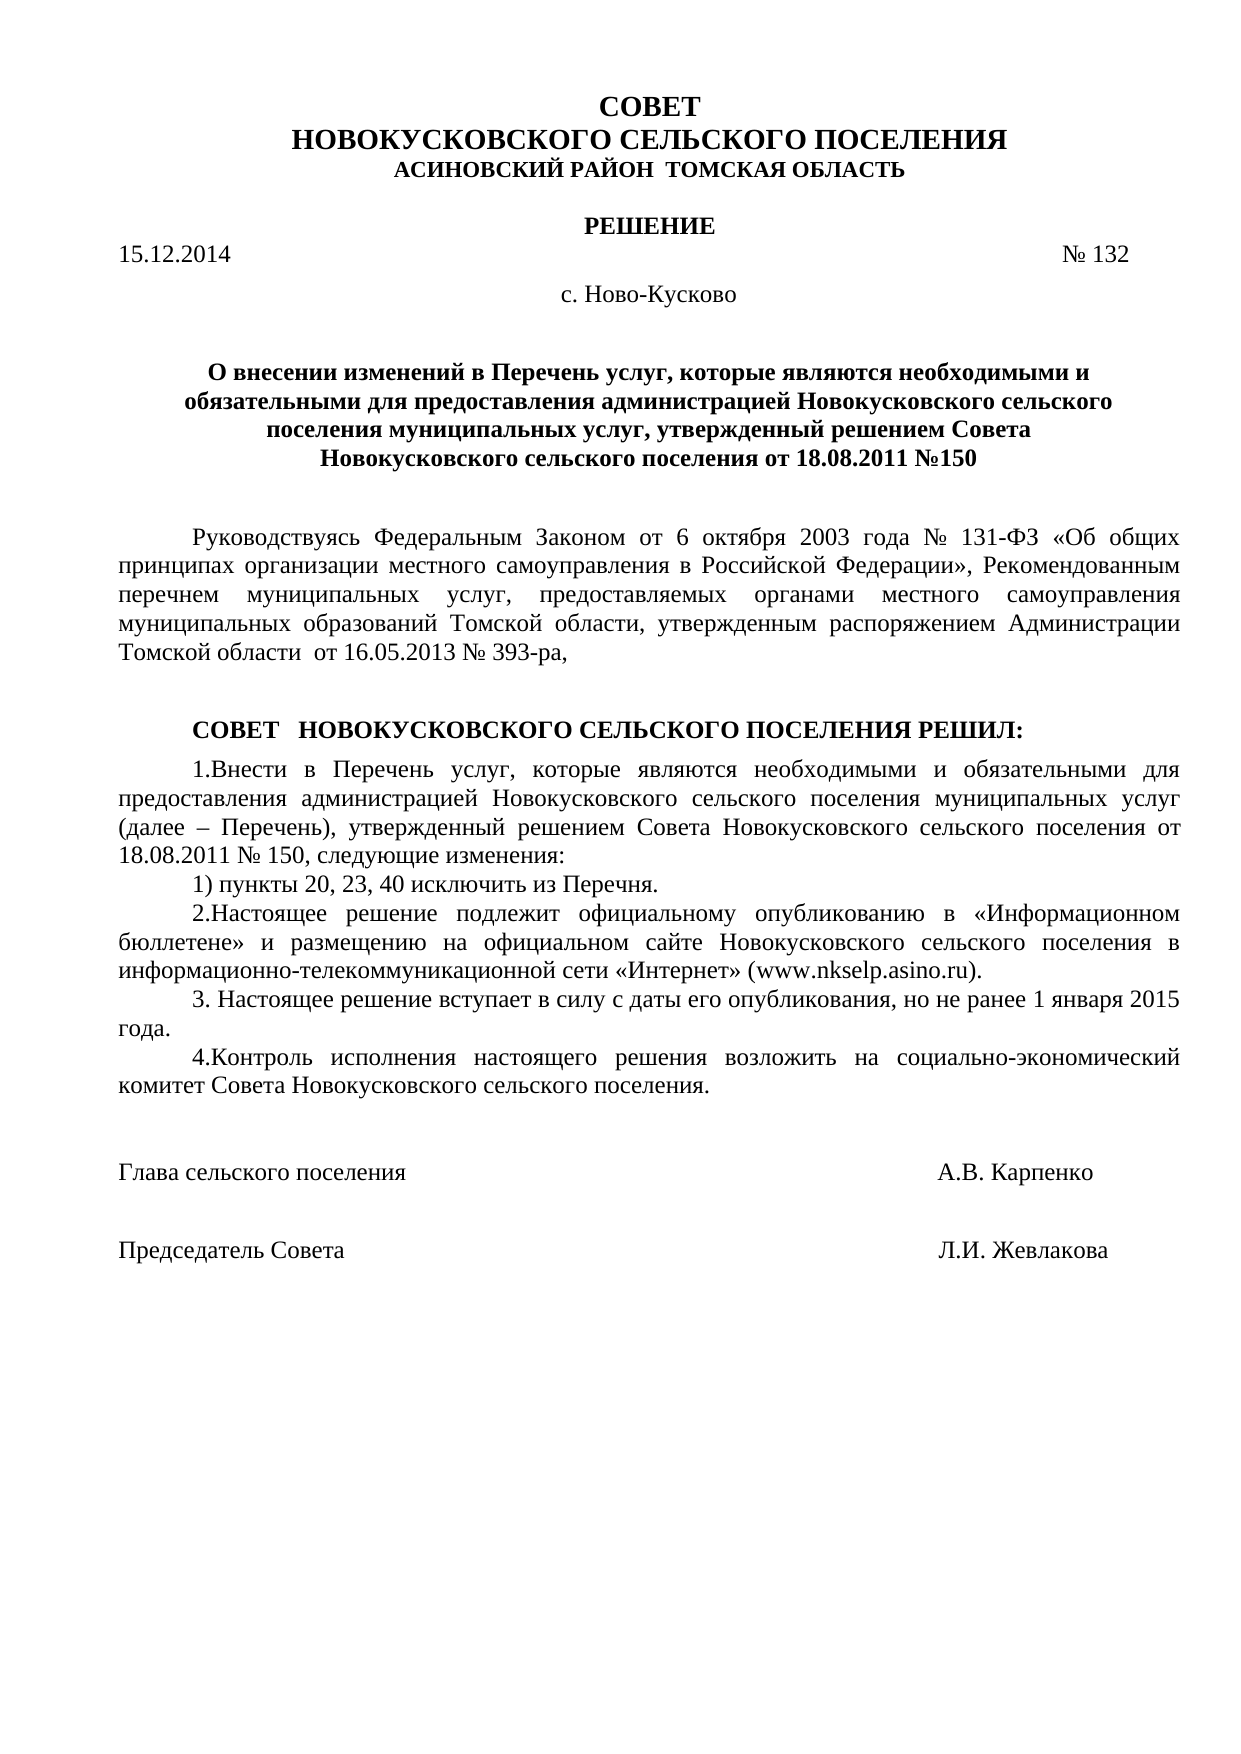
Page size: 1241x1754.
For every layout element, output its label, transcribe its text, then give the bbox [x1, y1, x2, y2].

text НОВОКУСКОВСКОГО СЕЛЬСКОГО ПОСЕЛЕНИЯ [118, 122, 1181, 156]
text 3. Настоящее решение вступает в силу с даты его опубликования, но не ранее 1 января 2015 года. [118, 984, 1181, 1042]
text с. Ново-Кусково [118, 279, 1179, 307]
text 4.Контроль исполнения настоящего решения возложить на социально-экономический комитет Совета Новокусковского сельского поселения. [118, 1042, 1181, 1099]
text Председатель Совета Л.И. Жевлакова [118, 1235, 1181, 1264]
text АСИНОВСКИЙ РАЙОН ТОМСКАЯ ОБЛАСТЬ [118, 156, 1181, 182]
text 15.12.2014 № 132 [118, 239, 1181, 268]
text СОВЕТ НОВОКУСКОВСКОГО СЕЛЬСКОГО ПОСЕЛЕНИЯ РЕШИЛ: [118, 715, 1181, 744]
text поселения муниципальных услуг, утвержденный решением Совета [118, 414, 1179, 443]
text 2.Настоящее решение подлежит официальному опубликованию в «Информационном бюллетене» и размещению на официальном сайте Новокусковского сельского поселения в информационно-телекоммуникационной сети «Интернет» (www.nkselp.asino.ru). [118, 898, 1181, 984]
text 1.Внести в Перечень услуг, которые являются необходимыми и обязательными для предоставления администрацией Новокусковского сельского поселения муниципальных услуг (далее – Перечень), утвержденный решением Совета Новокусковского сельского поселения от 18.08.2011 № 150, следующие изменения: [118, 754, 1181, 869]
text Руководствуясь Федеральным Законом от 6 октября 2003 года № 131-ФЗ «Об общих принципах организации местного самоуправления в Российской Федерации», Рекомендованным перечнем муниципальных услуг, предоставляемых органами местного самоуправления муниципальных образований Томской области, утвержденным распоряжением Администрации Томской области от 16.05.2013 № 393-ра, [118, 522, 1181, 665]
text РЕШЕНИЕ [118, 211, 1181, 239]
text 1) пункты 20, 23, 40 исключить из Перечня. [118, 869, 1181, 898]
text Новокусковского сельского поселения от 18.08.2011 №150 [118, 443, 1179, 472]
text О внесении изменений в Перечень услуг, которые являются необходимыми и обязательными для предоставления администрацией Новокусковского сельского [118, 357, 1179, 414]
text СОВЕТ [118, 89, 1181, 122]
text Глава сельского поселения А.В. Карпенко [118, 1157, 1181, 1185]
